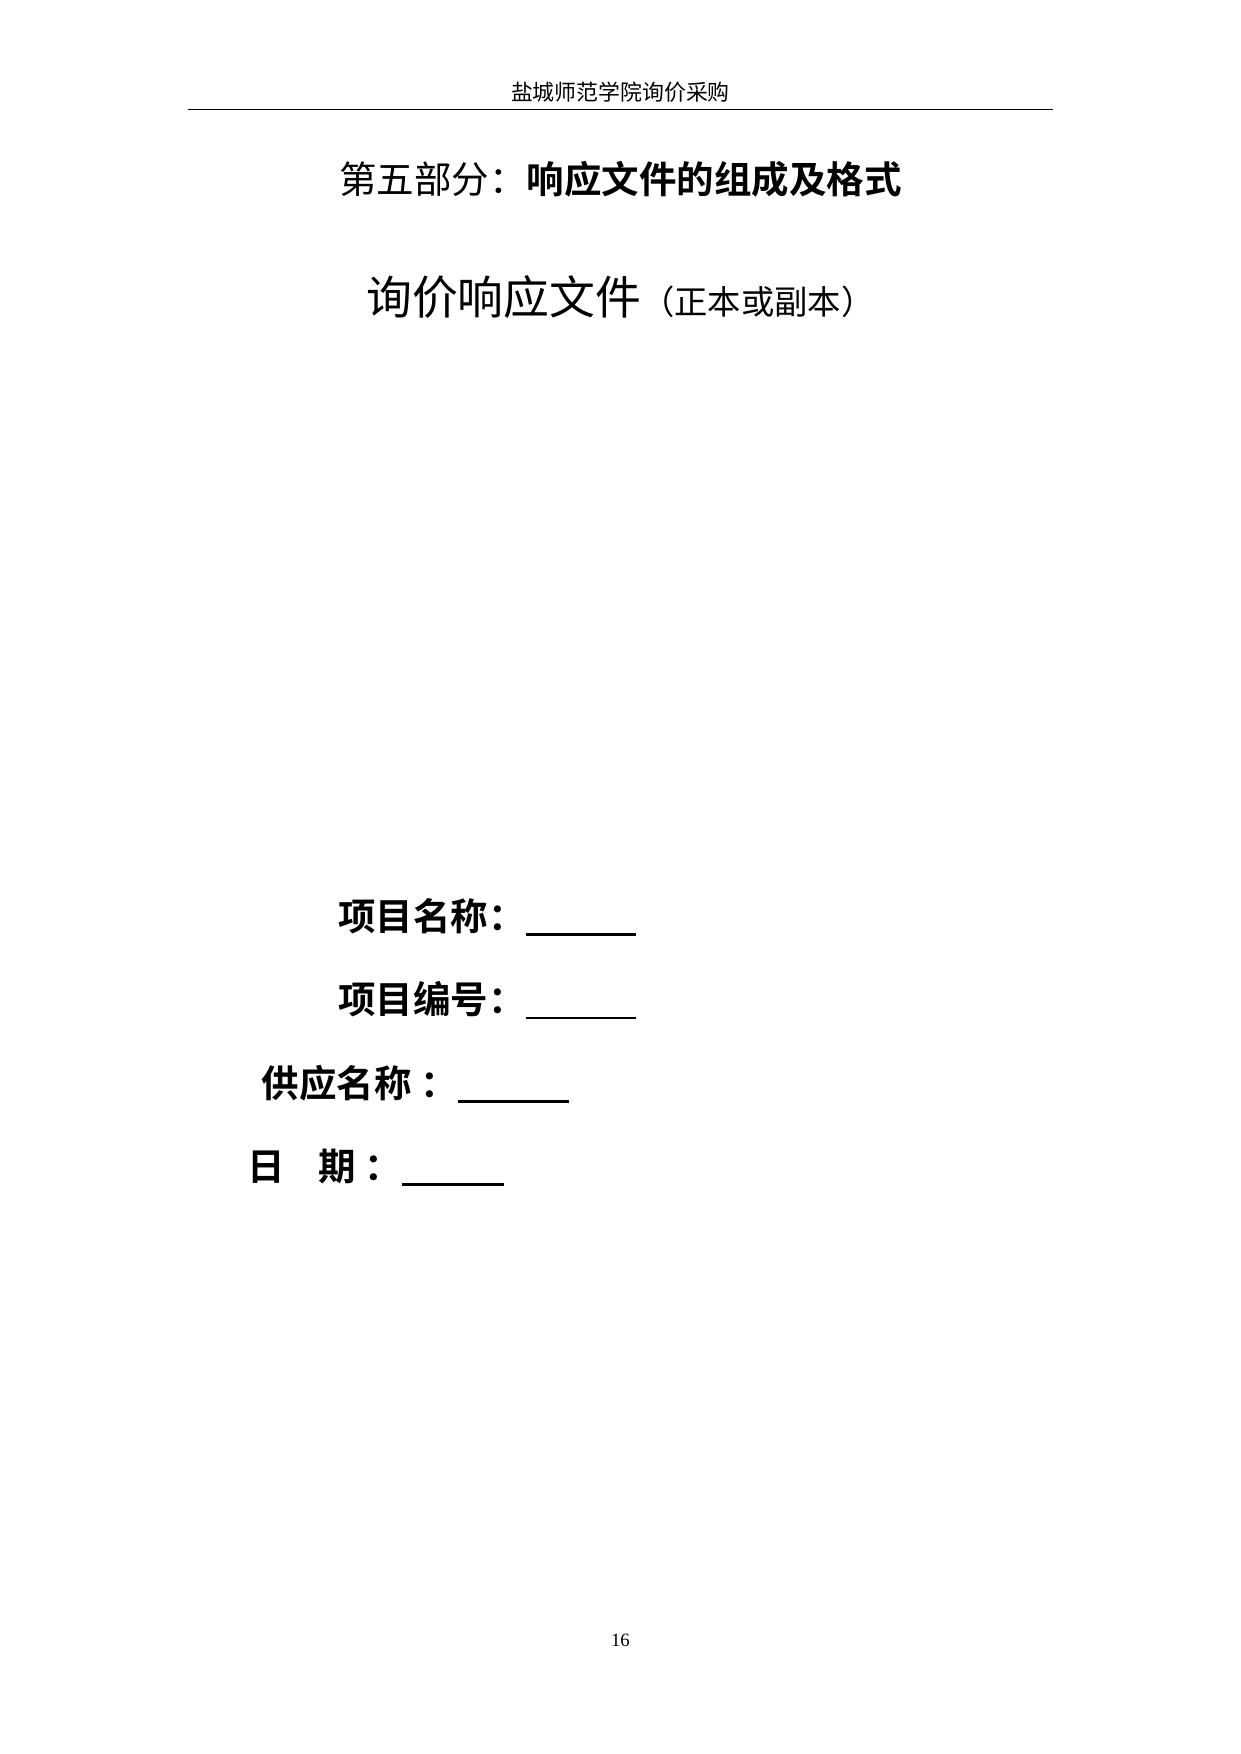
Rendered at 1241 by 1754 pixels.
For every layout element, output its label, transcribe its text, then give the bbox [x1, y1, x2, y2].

text 供应名称 ： [187, 1030, 1053, 1114]
text 询价响应文件（正本或副本） [187, 261, 1053, 327]
text 项目编号： [187, 947, 1053, 1030]
text 日 期 ： [187, 1114, 1053, 1197]
text 项目名称： [187, 864, 1053, 947]
text 第五部分：响应文件的组成及格式 [187, 150, 1053, 204]
